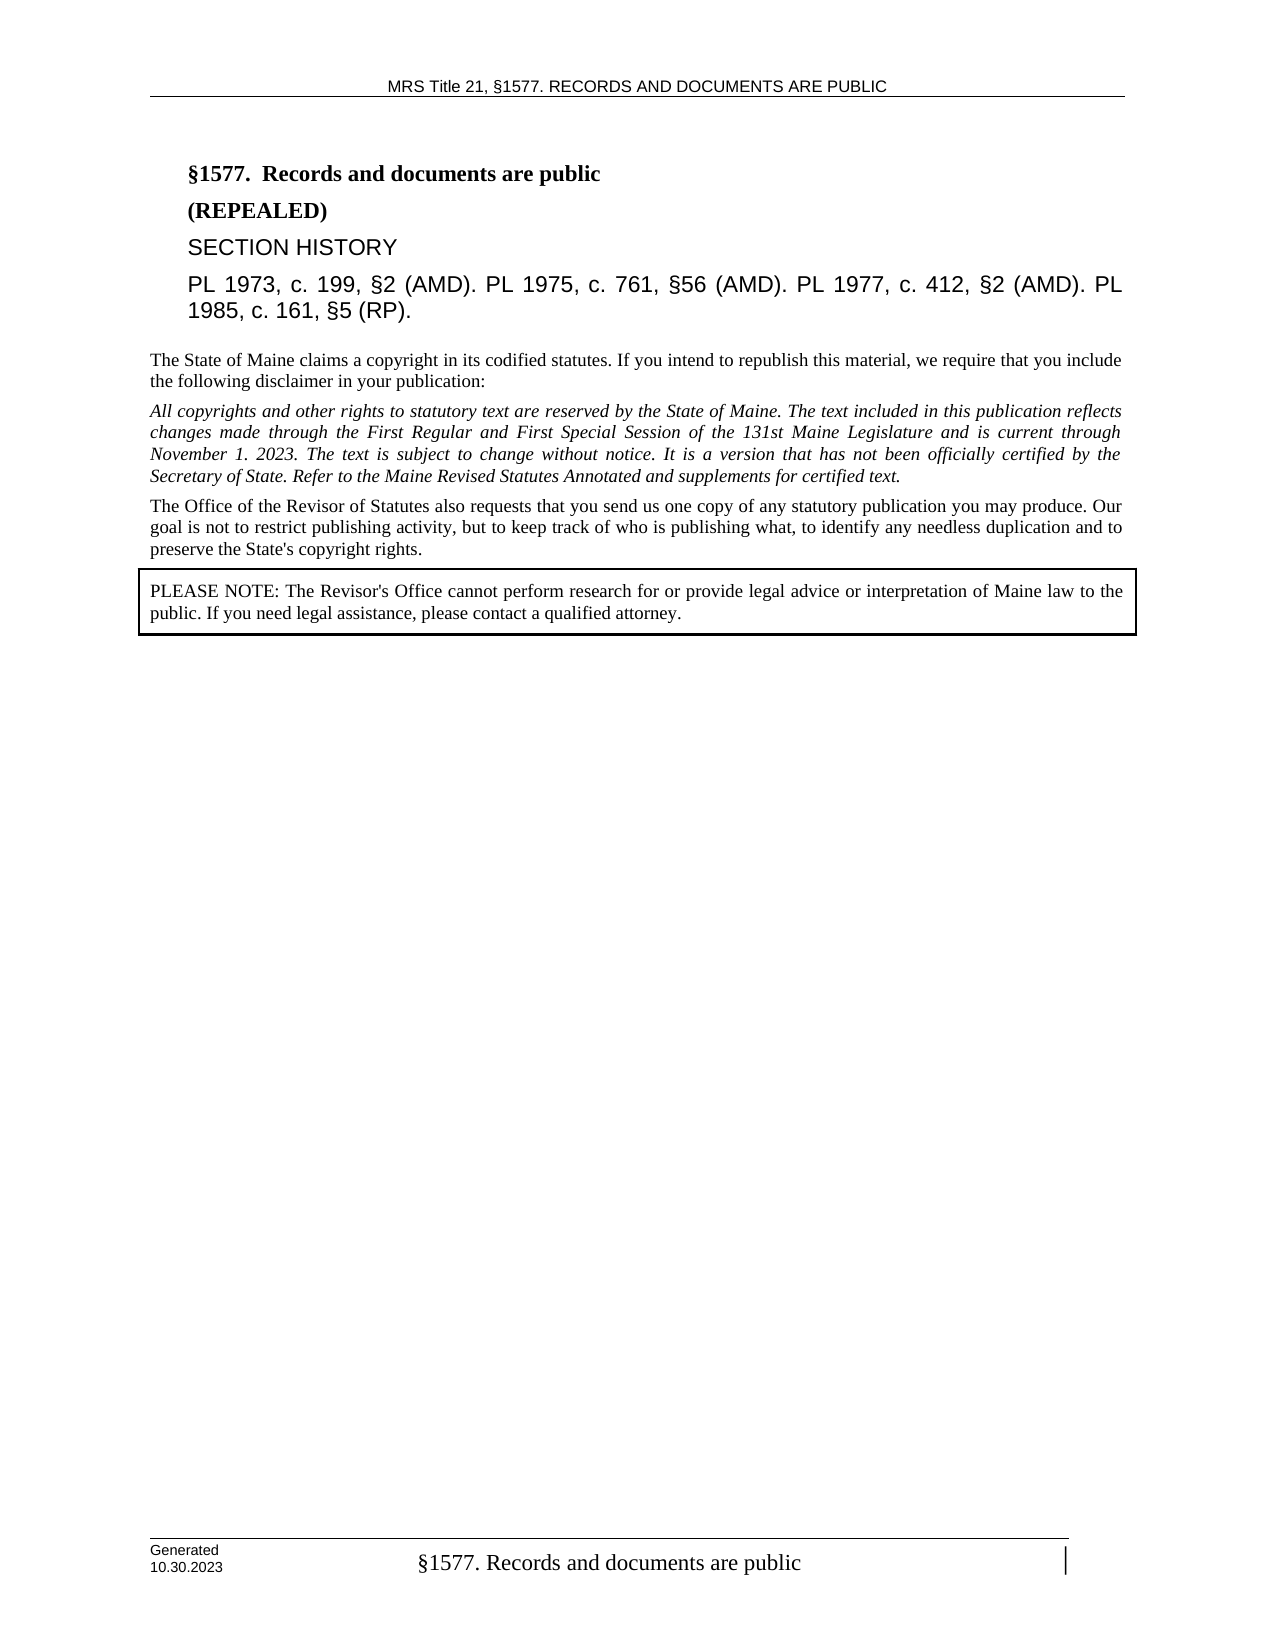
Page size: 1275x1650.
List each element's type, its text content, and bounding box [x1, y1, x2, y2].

text The State of Maine claims a copyright in its codified statutes. If you intend to republish this material, we require that you include the following disclaimer in your publication: [150, 348, 1125, 392]
text PL 1973, c. 199, §2 (AMD). PL 1975, c. 761, §56 (AMD). PL 1977, c. 412, §2 (AMD). PL 1985, c. 161, §5 (RP). [187, 271, 1125, 323]
text The Office of the Revisor of Statutes also requests that you send us one copy of any statutory publication you may produce. Our goal is not to restrict publishing activity, but to keep track of who is publishing what, to identify any needless duplication and to preserve the State's copyright rights. [150, 494, 1125, 559]
text §1577. Records and documents are public [187, 160, 1125, 187]
text PLEASE NOTE: The Revisor's Office cannot perform research for or provide legal advice or interpretation of Maine law to the public. If you need legal assistance, please contact a qualified attorney. [140, 570, 1135, 633]
text (REPEALED) [187, 197, 1125, 223]
text All copyrights and other rights to statutory text are reserved by the State of Maine. The text included in this publication reflects changes made through the First Regular and First Special Session of the 131st Maine Legislature and is current through November 1. 2023 . The text is subject to change without notice. It is a version that has not been officially certified by the Secretary of State. Refer to the Maine Revised Statutes Annotated and supplements for certified text. [150, 400, 1125, 486]
text SECTION HISTORY [187, 234, 1125, 260]
